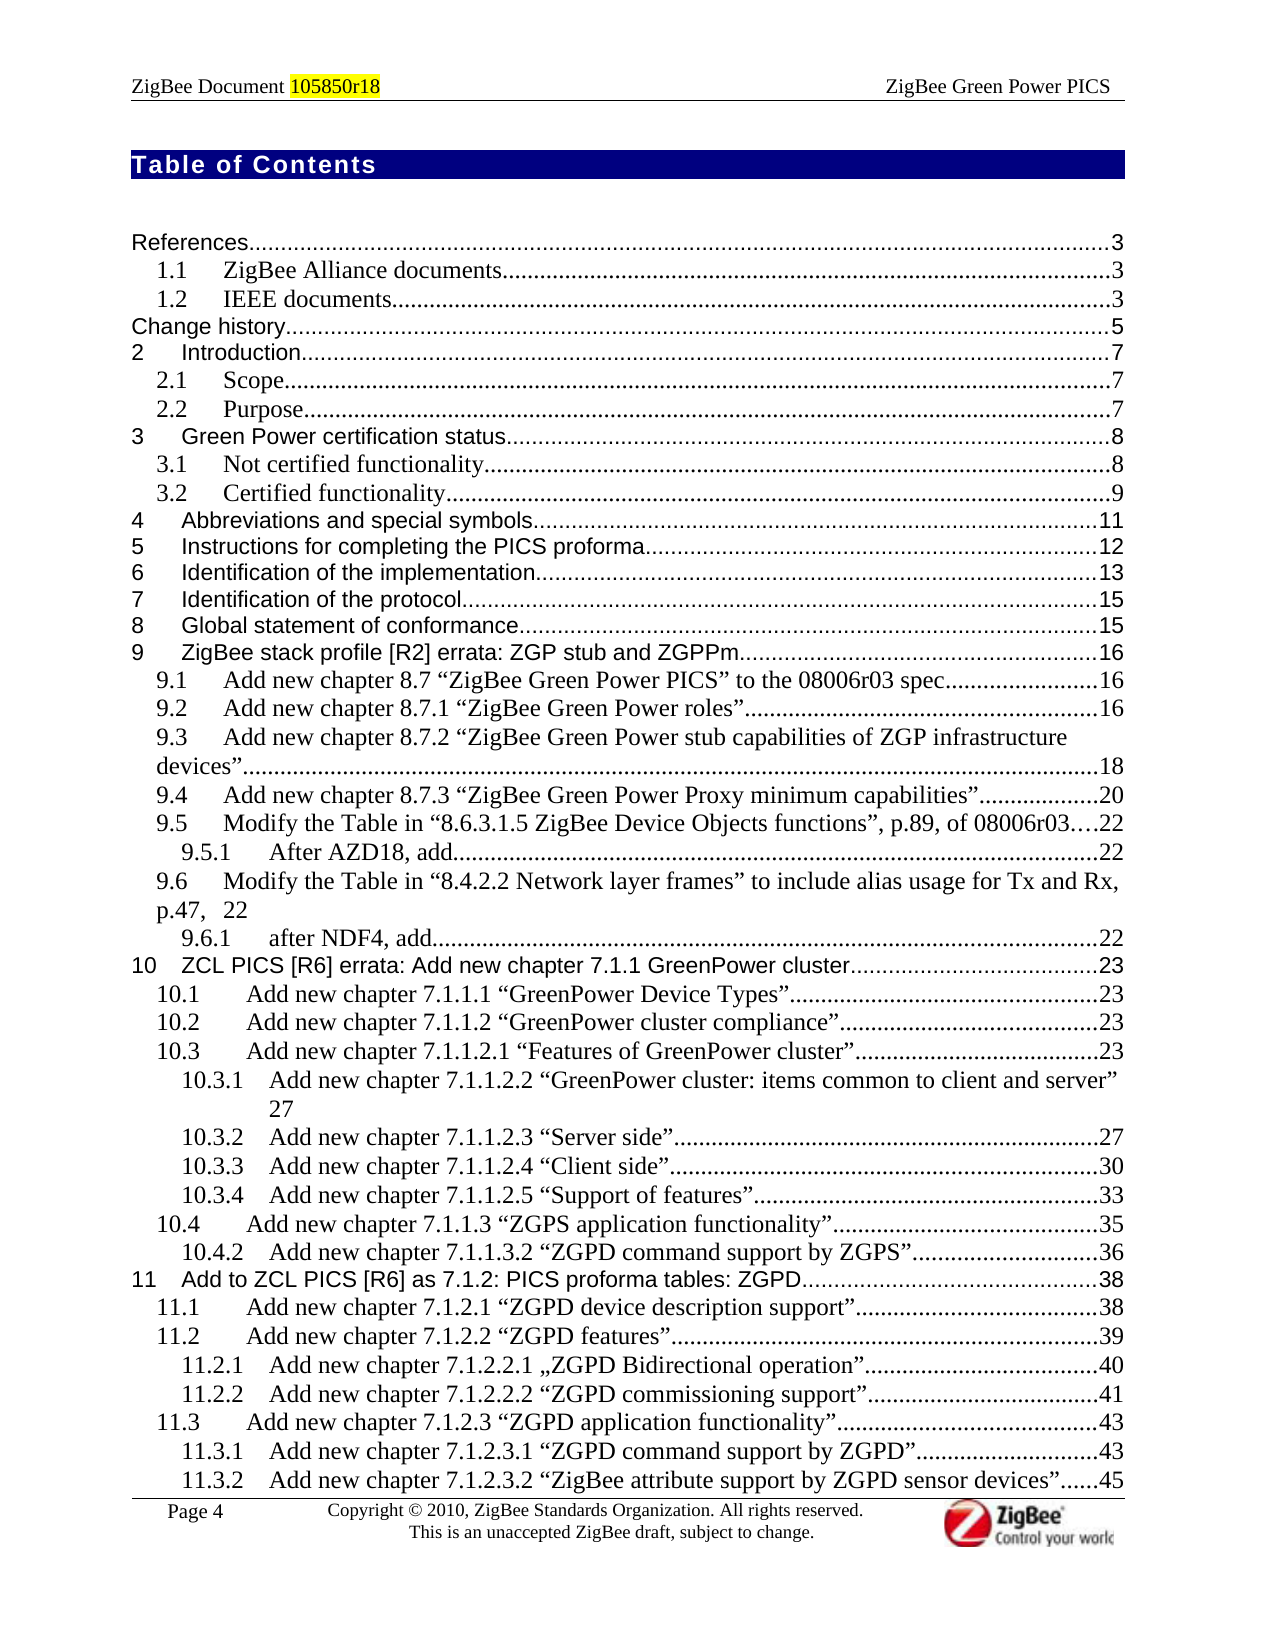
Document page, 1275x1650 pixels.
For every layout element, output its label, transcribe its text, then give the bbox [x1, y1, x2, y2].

text 10.4.2 Add new chapter 7.1.1.3.2 “ZGPD command support by ZGPS” 36 [181, 1237, 1125, 1266]
text 7 Identification of the protocol 15 [131, 586, 1125, 612]
text Change history 5 [131, 313, 1125, 339]
text 9.6 Modify the Table in “8.4.2.2 Network layer frames” to include alias usage for Tx and Rx, p.47, 22 [156, 866, 1125, 923]
text 11.3 Add new chapter 7.1.2.3 “ZGPD application functionality” 43 [156, 1407, 1125, 1436]
text 10.3.3 Add new chapter 7.1.1.2.4 “Client side” 30 [181, 1151, 1125, 1180]
text 2 Introduction 7 [131, 339, 1125, 365]
text 10.3 Add new chapter 7.1.1.2.1 “Features of GreenPower cluster” 23 [156, 1036, 1125, 1065]
text 11.3.2 Add new chapter 7.1.2.3.2 “ZigBee attribute support by ZGPD sensor devices” 45 [181, 1465, 1125, 1494]
text 9.5 Modify the Table in “8.6.3.1.5 ZigBee Device Objects functions”, p.89, of 08006r03 22 [156, 808, 1125, 837]
text 8 Global statement of conformance 15 [131, 612, 1125, 638]
text 1.1 ZigBee Alliance documents 3 [156, 255, 1125, 284]
text 9.6.1 after NDF4, add 22 [181, 923, 1125, 952]
text 11.1 Add new chapter 7.1.2.1 “ZGPD device description support” 38 [156, 1292, 1125, 1321]
text 9.1 Add new chapter 8.7 “ZigBee Green Power PICS” to the 08006r03 spec 16 [156, 665, 1125, 693]
text 9 ZigBee stack profile [R2] errata: ZGP stub and ZGPPm 16 [131, 638, 1125, 665]
text 3 Green Power certification status 8 [131, 423, 1125, 449]
text 9.2 Add new chapter 8.7.1 “ZigBee Green Power roles” 16 [156, 693, 1125, 722]
text 11.3.1 Add new chapter 7.1.2.3.1 “ZGPD command support by ZGPD” 43 [181, 1436, 1125, 1465]
text 1.2 IEEE documents 3 [156, 284, 1125, 313]
text 10.3.4 Add new chapter 7.1.1.2.5 “Support of features” 33 [181, 1180, 1125, 1209]
text 2.2 Purpose 7 [156, 394, 1125, 423]
text 11.2 Add new chapter 7.1.2.2 “ZGPD features” 39 [156, 1321, 1125, 1350]
text 10 ZCL PICS [R6] errata: Add new chapter 7.1.1 GreenPower cluster 23 [131, 952, 1125, 979]
text 3.2 Certified functionality 9 [156, 478, 1125, 507]
text 11 Add to ZCL PICS [R6] as 7.1.2: PICS proforma tables: ZGPD 38 [131, 1266, 1125, 1292]
text 10.2 Add new chapter 7.1.1.2 “GreenPower cluster compliance” 23 [156, 1007, 1125, 1036]
text 4 Abbreviations and special symbols 11 [131, 507, 1125, 533]
text 9.3 Add new chapter 8.7.2 “ZigBee Green Power stub capabilities of ZGP infrastructure devices” 18 [156, 722, 1125, 780]
text 10.3.1 Add new chapter 7.1.1.2.2 “GreenPower cluster: items common to client and server” 27 [181, 1065, 1125, 1122]
text 2.1 Scope 7 [156, 365, 1125, 394]
text 10.3.2 Add new chapter 7.1.1.2.3 “Server side” 27 [181, 1122, 1125, 1151]
text 6 Identification of the implementation 13 [131, 559, 1125, 586]
text 11.2.1 Add new chapter 7.1.2.2.1 „ZGPD Bidirectional operation” 40 [181, 1350, 1125, 1379]
subtitle Table of Contents [131, 150, 1125, 179]
text 11.2.2 Add new chapter 7.1.2.2.2 “ZGPD commissioning support” 41 [181, 1379, 1125, 1407]
text 9.5.1 After AZD18, add 22 [181, 837, 1125, 866]
text 10.1 Add new chapter 7.1.1.1 “GreenPower Device Types” 23 [156, 979, 1125, 1007]
text 10.4 Add new chapter 7.1.1.3 “ZGPS application functionality” 35 [156, 1209, 1125, 1237]
text References 3 [131, 229, 1125, 255]
text 3.1 Not certified functionality 8 [156, 449, 1125, 478]
text 9.4 Add new chapter 8.7.3 “ZigBee Green Power Proxy minimum capabilities” 20 [156, 780, 1125, 808]
text 5 Instructions for completing the PICS proforma 12 [131, 533, 1125, 559]
